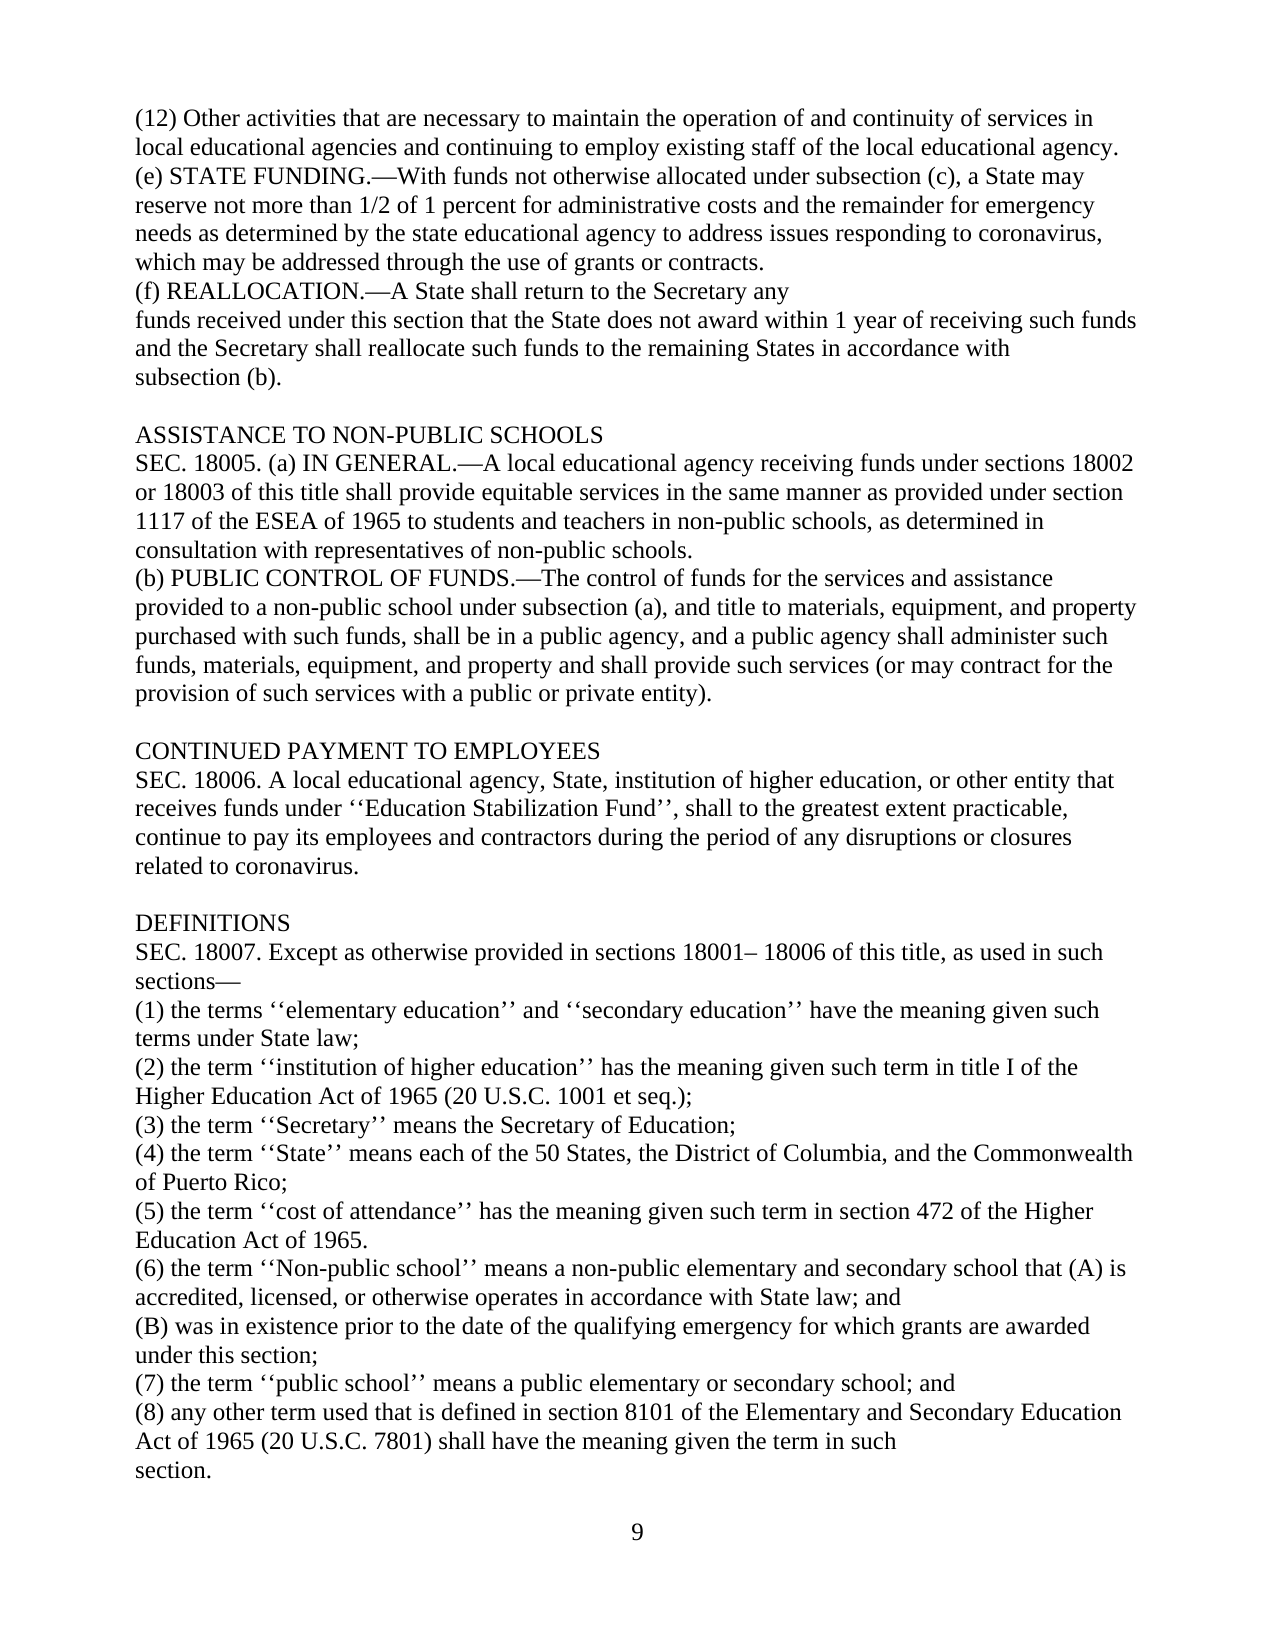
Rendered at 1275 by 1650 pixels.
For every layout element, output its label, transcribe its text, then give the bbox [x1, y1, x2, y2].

text (e) STATE FUNDING.—With funds not otherwise allocated under subsection (c), a State may reserve not more than 1/2 of 1 percent for administrative costs and the remainder for emergency needs as determined by the state educational agency to address issues responding to coronavirus, which may be addressed through the use of grants or contracts. [135, 161, 1140, 276]
text (f) REALLOCATION.—A State shall return to the Secretary any [135, 276, 1140, 305]
text ASSISTANCE TO NON-PUBLIC SCHOOLS [135, 420, 1140, 448]
text SEC. 18005. (a) IN GENERAL.—A local educational agency receiving funds under sections 18002 or 18003 of this title shall provide equitable services in the same manner as provided under section 1117 of the ESEA of 1965 to students and teachers in non-public schools, as determined in consultation with representatives of non-public schools. [135, 448, 1140, 563]
text DEFINITIONS [135, 908, 1140, 937]
text (4) the term ‘‘State’’ means each of the 50 States, the District of Columbia, and the Commonwealth of Puerto Rico; [135, 1138, 1140, 1196]
text (5) the term ‘‘cost of attendance’’ has the meaning given such term in section 472 of the Higher Education Act of 1965. [135, 1196, 1140, 1253]
text (12) Other activities that are necessary to maintain the operation of and continuity of services in local educational agencies and continuing to employ existing staff of the local educational agency. [135, 103, 1140, 161]
text funds received under this section that the State does not award within 1 year of receiving such funds and the Secretary shall reallocate such funds to the remaining States in accordance with [135, 305, 1140, 362]
text (3) the term ‘‘Secretary’’ means the Secretary of Education; [135, 1110, 1140, 1138]
text SEC. 18007. Except as otherwise provided in sections 18001– 18006 of this title, as used in such sections— [135, 937, 1140, 995]
text (2) the term ‘‘institution of higher education’’ has the meaning given such term in title I of the Higher Education Act of 1965 (20 U.S.C. 1001 et seq.); [135, 1052, 1140, 1110]
text (6) the term ‘‘Non-public school’’ means a non-public elementary and secondary school that (A) is accredited, licensed, or otherwise operates in accordance with State law; and [135, 1253, 1140, 1311]
text subsection (b). [135, 362, 1140, 391]
text (8) any other term used that is defined in section 8101 of the Elementary and Secondary Education Act of 1965 (20 U.S.C. 7801) shall have the meaning given the term in such [135, 1397, 1140, 1455]
text (7) the term ‘‘public school’’ means a public elementary or secondary school; and [135, 1368, 1140, 1397]
text CONTINUED PAYMENT TO EMPLOYEES [135, 736, 1140, 765]
text section. [135, 1455, 1140, 1483]
text (B) was in existence prior to the date of the qualifying emergency for which grants are awarded under this section; [135, 1311, 1140, 1368]
text SEC. 18006. A local educational agency, State, institution of higher education, or other entity that receives funds under ‘‘Education Stabilization Fund’’, shall to the greatest extent practicable, continue to pay its employees and contractors during the period of any disruptions or closures related to coronavirus. [135, 765, 1140, 880]
text (1) the terms ‘‘elementary education’’ and ‘‘secondary education’’ have the meaning given such terms under State law; [135, 995, 1140, 1052]
text (b) PUBLIC CONTROL OF FUNDS.—The control of funds for the services and assistance provided to a non-public school under subsection (a), and title to materials, equipment, and property purchased with such funds, shall be in a public agency, and a public agency shall administer such funds, materials, equipment, and property and shall provide such services (or may contract for the provision of such services with a public or private entity). [135, 563, 1140, 707]
